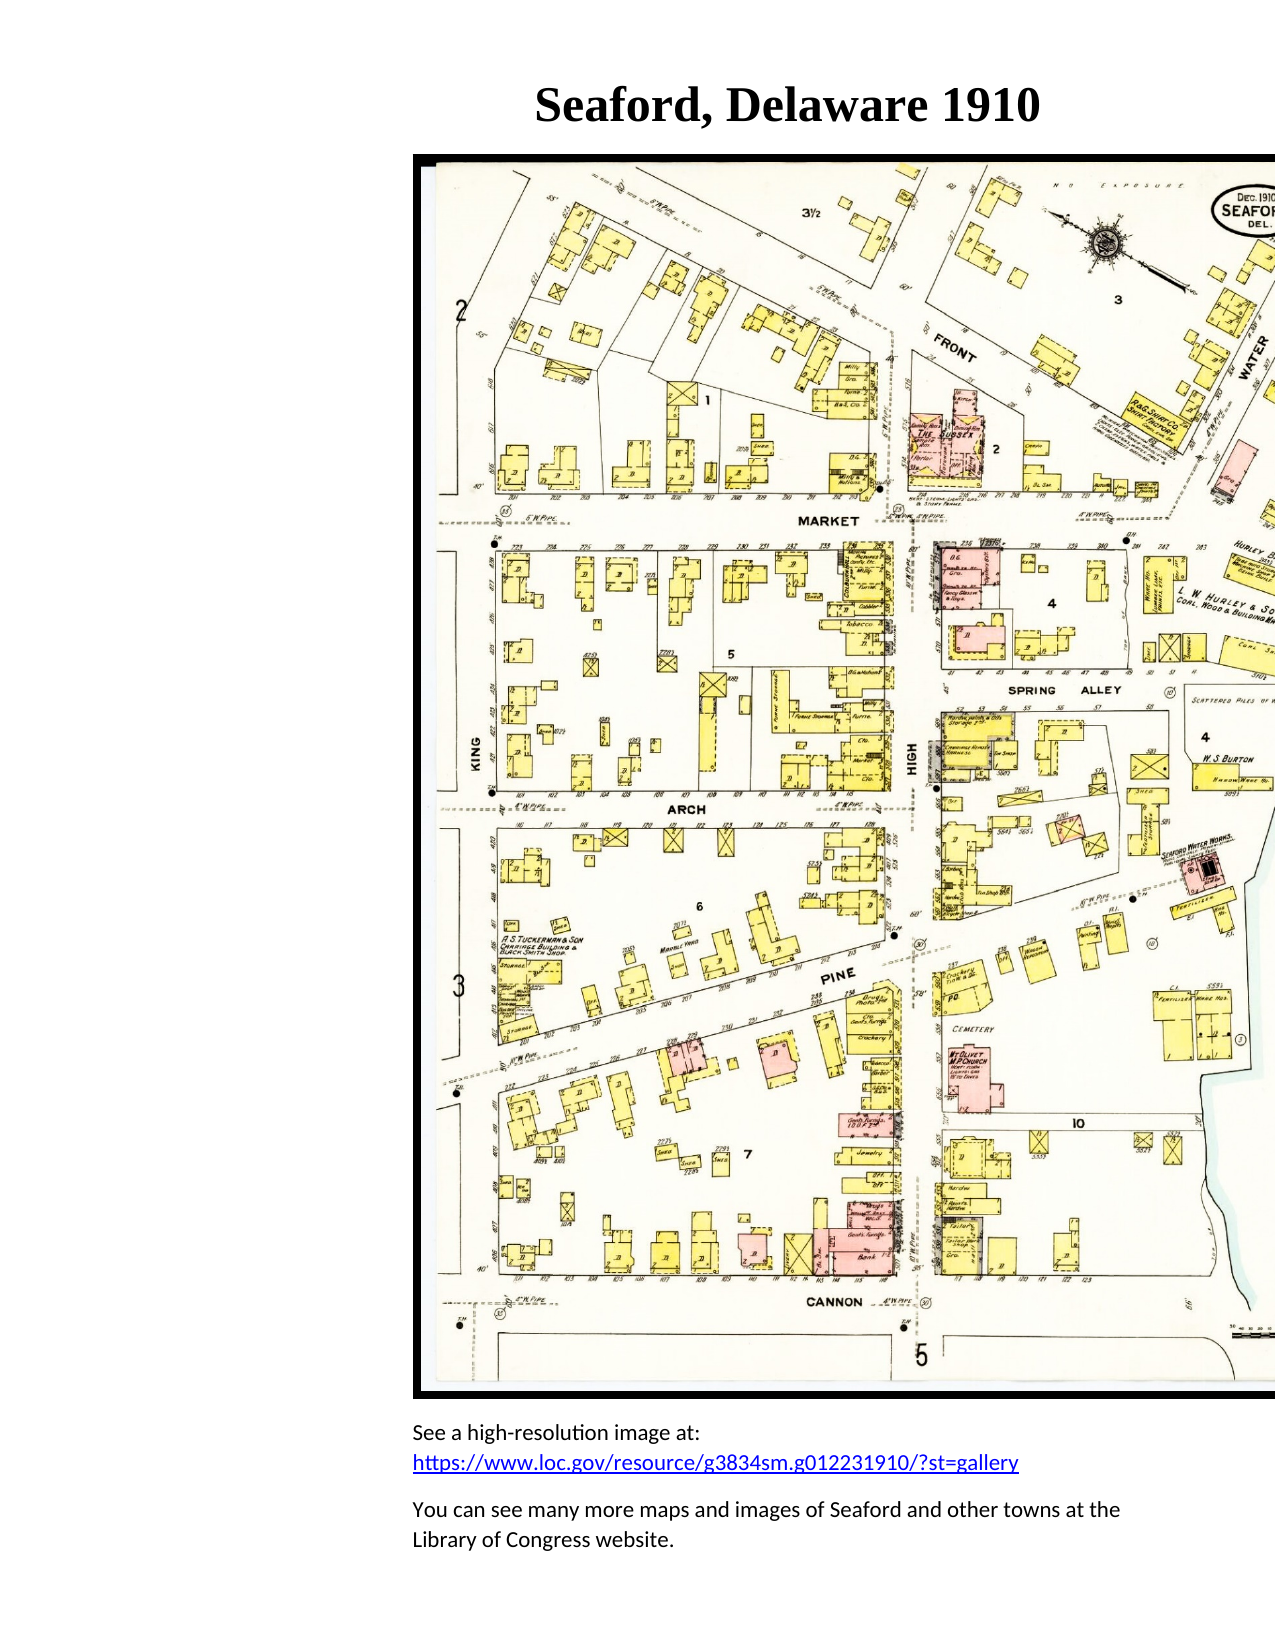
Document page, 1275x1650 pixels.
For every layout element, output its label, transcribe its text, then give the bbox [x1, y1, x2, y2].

text You can see many more maps and images of Seaford and other towns at the Library of Congress website. [412, 1495, 1162, 1553]
picture [421, 162, 1275, 1391]
text Seaford, Delaware 1910 [412, 75, 1162, 132]
text See a high-resolution image at: https://www.loc.gov/resource/g3834sm.g012231910/?st=gallery [412, 1418, 1162, 1476]
